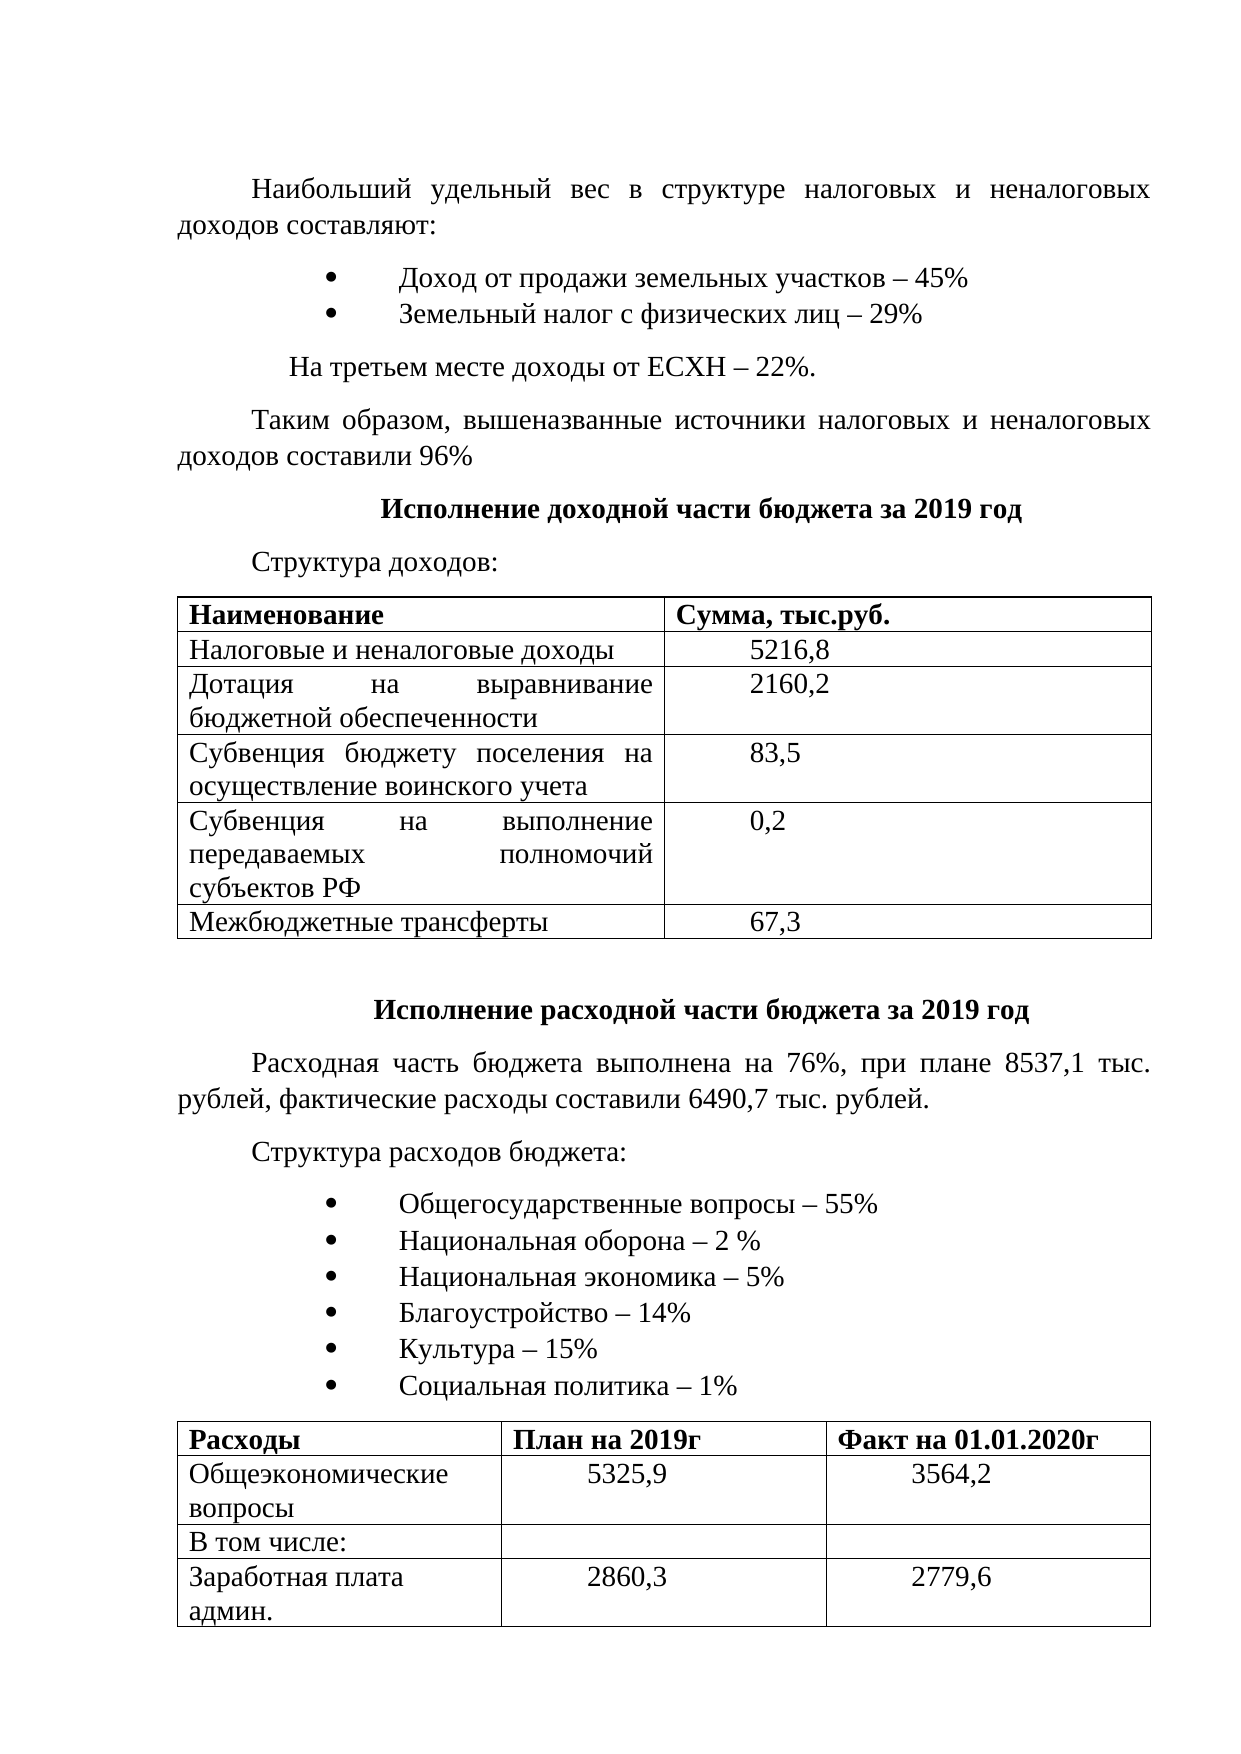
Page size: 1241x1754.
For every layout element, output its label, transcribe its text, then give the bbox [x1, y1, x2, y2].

text Структура расходов бюджета: [177, 1134, 1152, 1167]
table_cell Заработная плата админ. [178, 1559, 501, 1626]
table_cell 67,3 [665, 905, 1151, 938]
table_cell Субвенция бюджету поселения на осуществление воинского учета [178, 735, 664, 802]
text Исполнение расходной части бюджета за 2019 год [177, 992, 1152, 1026]
list Социальная политика – 1% [252, 1368, 1152, 1401]
table_cell 2160,2 [665, 667, 1151, 734]
table_cell Налоговые и неналоговые доходы [178, 632, 664, 666]
list Национальная экономика – 5% [252, 1259, 1152, 1293]
table_cell 0,2 [665, 803, 1151, 903]
table_cell 2860,3 [502, 1559, 826, 1626]
table_cell Межбюджетные трансферты [178, 905, 664, 938]
text Наибольший удельный вес в структуре налоговых и неналоговых доходов составляют: [177, 171, 1152, 241]
list Благоустройство – 14% [252, 1295, 1152, 1329]
table_cell Дотация на выравнивание бюджетной обеспеченности [178, 667, 664, 734]
table_cell Общеэкономические вопросы [178, 1456, 501, 1523]
list Национальная оборона – 2 % [252, 1223, 1152, 1256]
table_cell [502, 1525, 826, 1558]
table_header Наименование [178, 598, 664, 631]
table_header Расходы [178, 1422, 501, 1455]
text Таким образом, вышеназванные источники налоговых и неналоговых доходов составили 96% [177, 402, 1152, 472]
list Земельный налог с физических лиц – 29% [252, 296, 1152, 330]
table_cell 2779,6 [827, 1559, 1150, 1626]
text Расходная часть бюджета выполнена на 76%, при плане 8537,1 тыс. рублей, фактические расходы составили 6490,7 тыс. рублей. [177, 1045, 1152, 1114]
table_header Факт на 01.01.2020г [827, 1422, 1150, 1455]
table_cell Субвенция на выполнение передаваемых полномочий субъектов РФ [178, 803, 664, 903]
text Структура доходов: [177, 544, 1152, 577]
table_cell 5325,9 [502, 1456, 826, 1523]
list Культура – 15% [252, 1332, 1152, 1365]
table_header План на 2019г [502, 1422, 826, 1455]
table_cell В том числе: [178, 1525, 501, 1558]
table_cell [827, 1525, 1150, 1558]
list Доход от продажи земельных участков – 45% [252, 260, 1152, 293]
text Исполнение доходной части бюджета за 2019 год [177, 491, 1152, 524]
text На третьем месте доходы от ЕСХН – 22%. [215, 349, 1152, 383]
table_cell 83,5 [665, 735, 1151, 802]
table_cell 3564,2 [827, 1456, 1150, 1523]
list Общегосударственные вопросы – 55% [252, 1187, 1152, 1220]
table_header Сумма, тыс.руб. [665, 598, 1151, 631]
table_cell 5216,8 [665, 632, 1151, 666]
